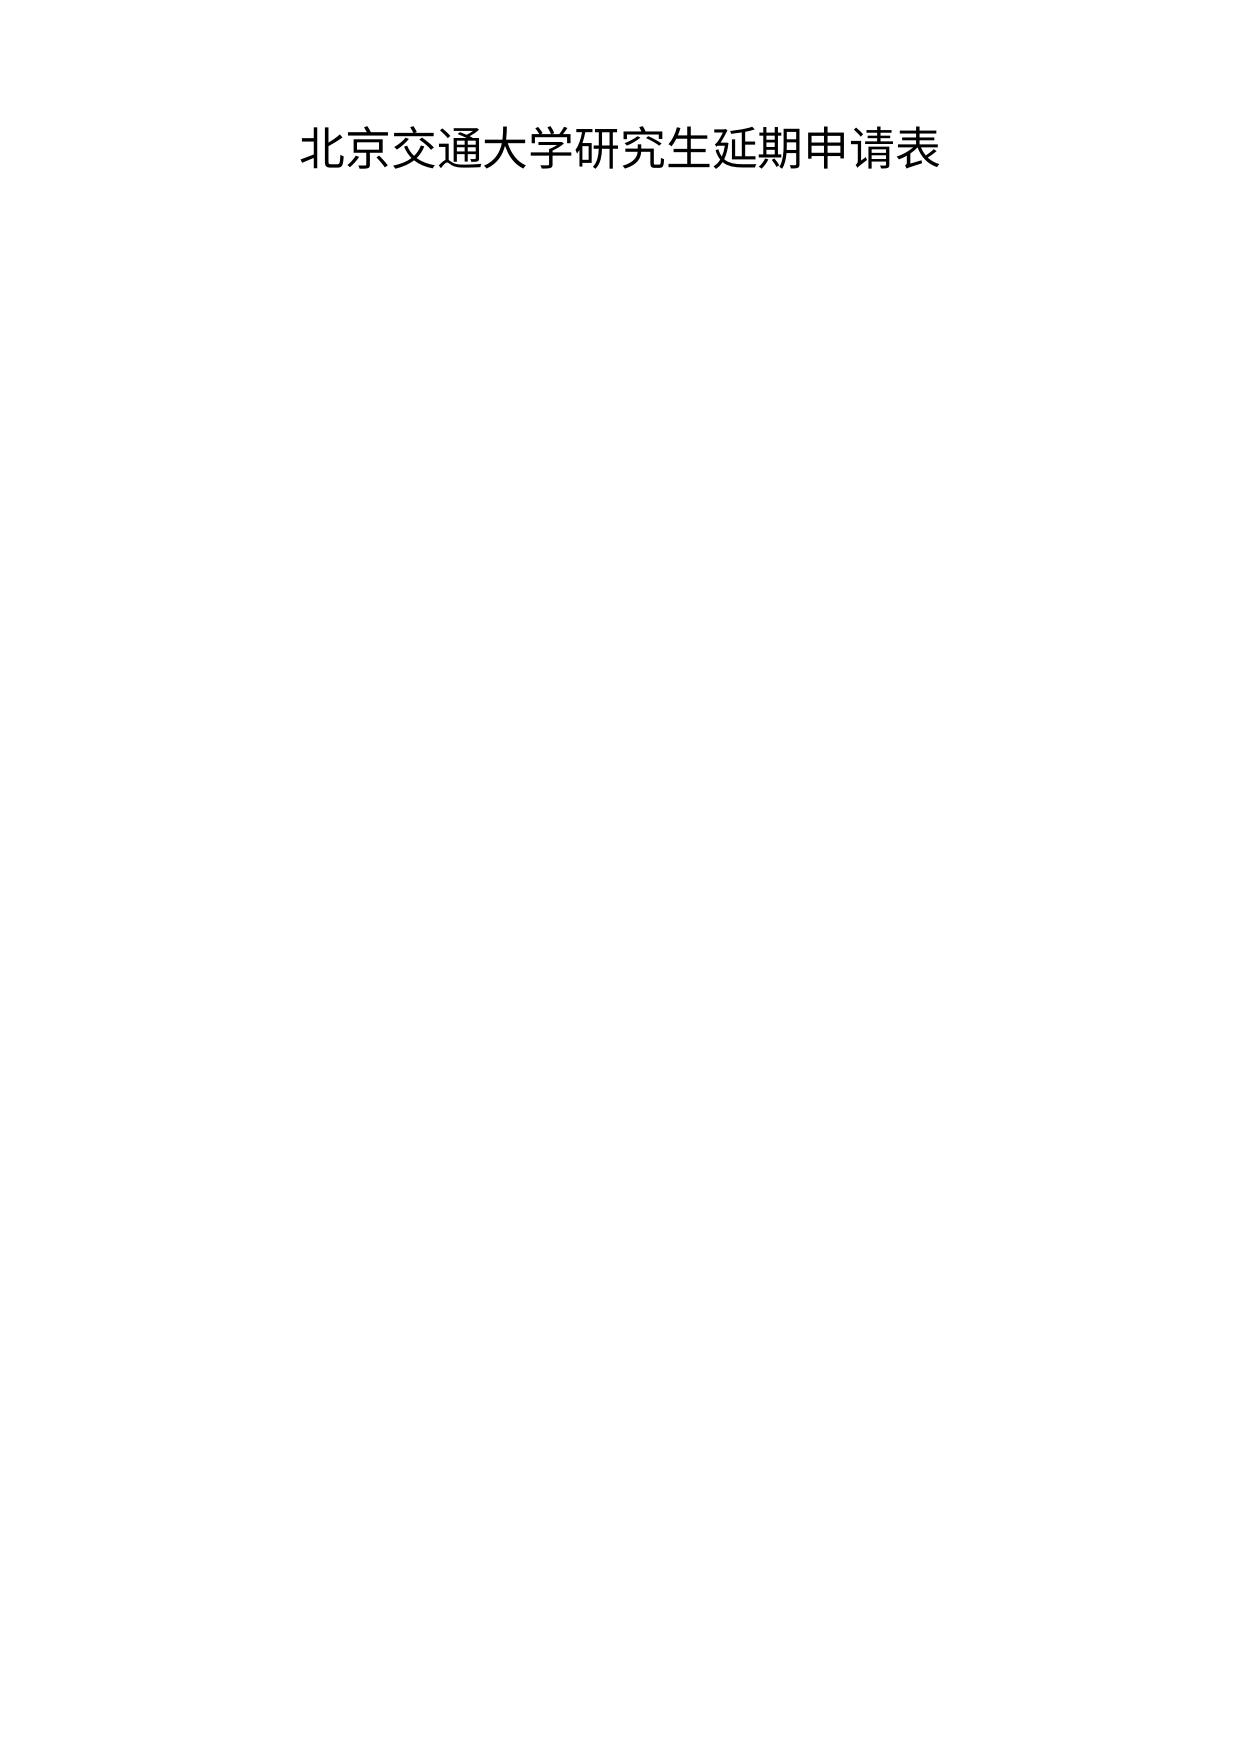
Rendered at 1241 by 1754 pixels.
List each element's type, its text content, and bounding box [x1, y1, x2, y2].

text 北京交通大学研究生延期申请表 [118, 97, 1122, 194]
